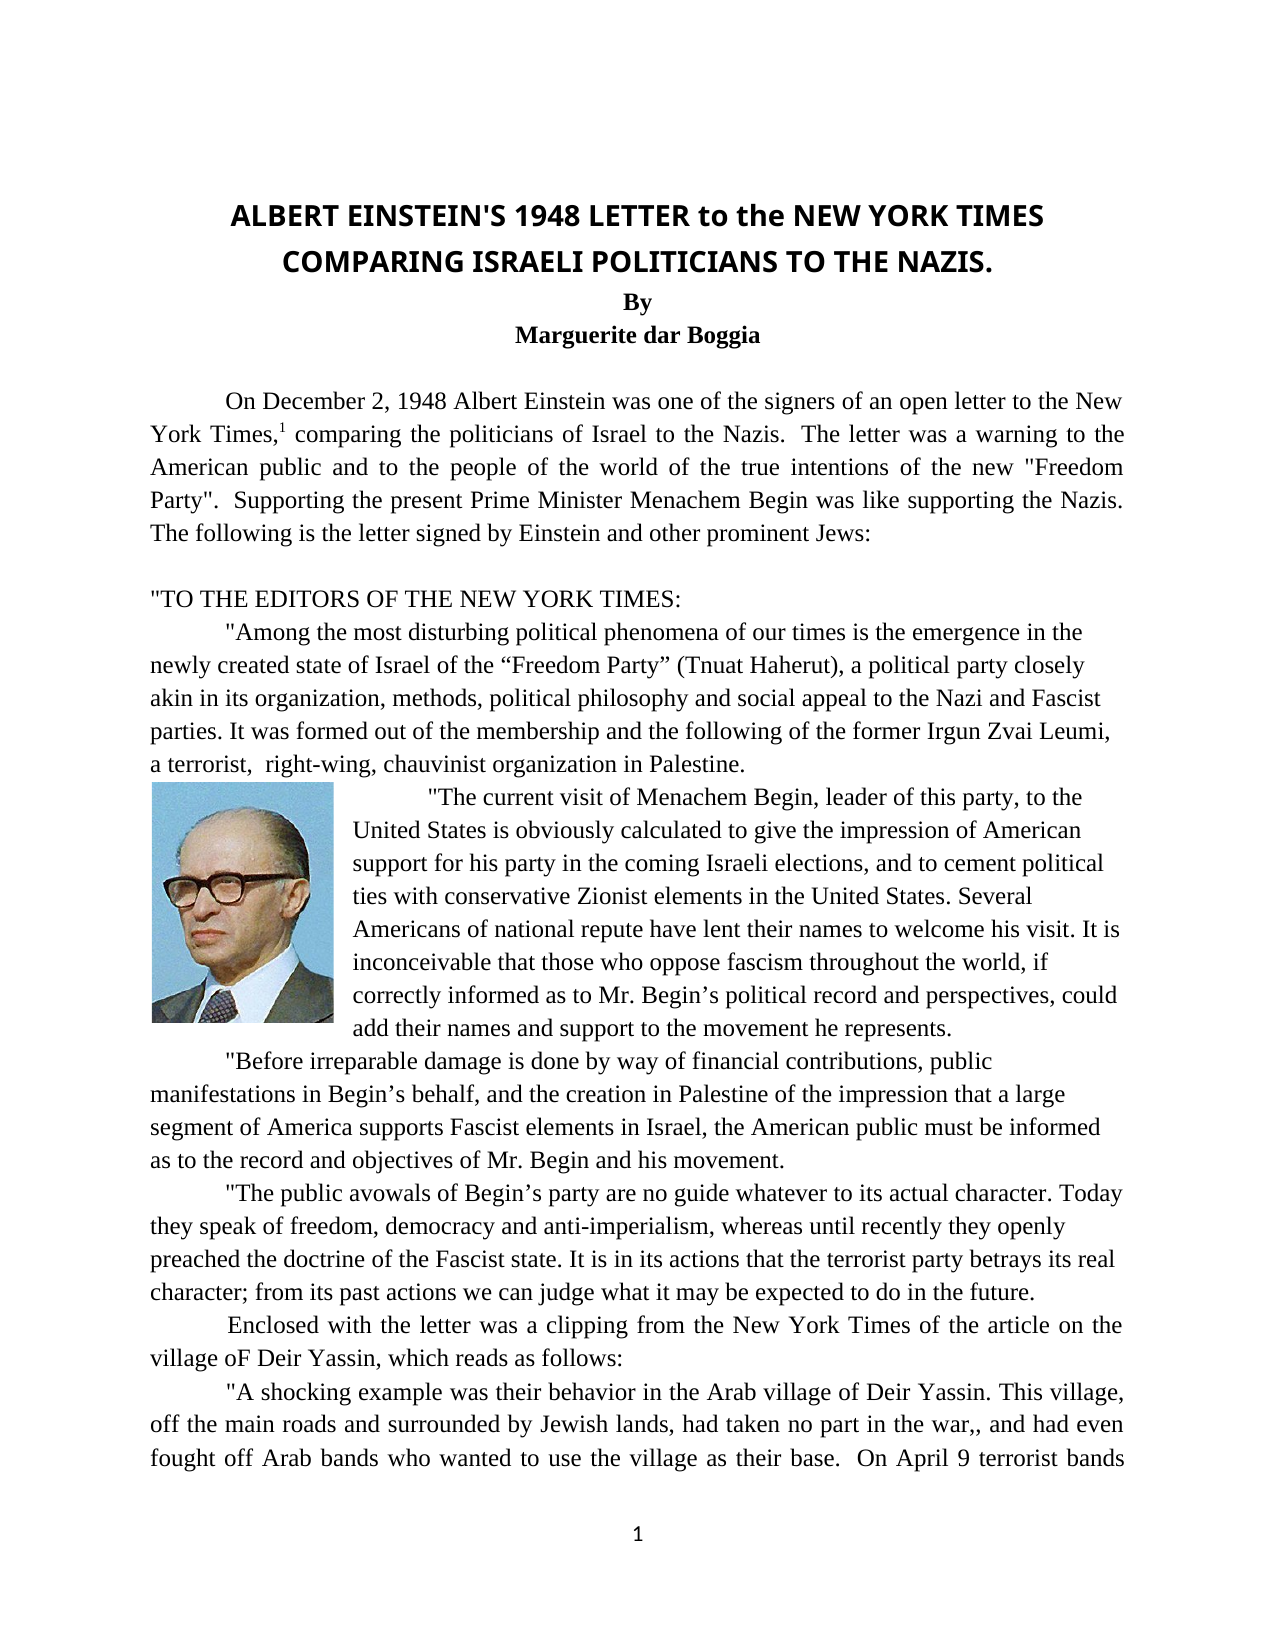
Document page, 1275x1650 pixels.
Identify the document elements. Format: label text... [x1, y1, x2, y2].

text "TO THE EDITORS OF THE NEW YORK TIMES: [150, 584, 1125, 613]
text Marguerite dar Boggia [150, 320, 1125, 349]
picture [151, 782, 334, 1023]
text "Among the most disturbing political phenomena of our times is the emergence in the newly created state of Israel of the “Freedom Party” (Tnuat Haherut), a political party closely akin in its organization, methods, political philosophy and social appeal to the Nazi and Fascist parties. It was formed out of the membership and the following of the former Irgun Zvai Leumi, a terrorist, right-wing, chauvinist organization in Palestine. "The current visit of Menachem Begin, leader of this party, to the United States is obviously calculated to give the impression of American support for his party in the coming Israeli elections, and to cement political ties with conservative Zionist elements in the United States. Several Americans of national repute have lent their names to welcome his visit. It is inconceivable that those who oppose fascism throughout the world, if correctly informed as to Mr. Begin’s political record and perspectives, could add their names and support to the movement he represents. "Before irreparable damage is done by way of financial contributions, public manifestations in Begin’s behalf, and the creation in Palestine of the impression that a large segment of America supports Fascist elements in Israel, the American public must be informed as to the record and objectives of Mr. Begin and his movement. "The public avowals of Begin’s party are no guide whatever to its actual character. Today they speak of freedom, democracy and anti-imperialism, whereas until recently they openly preached the doctrine of the Fascist state. It is in its actions that the terrorist party betrays its real character; from its past actions we can judge what it may be expected to do in the future. [150, 617, 1125, 1306]
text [150, 1377, 1125, 1471]
text COMPARING ISRAELI POLITICIANS TO THE NAZIS. [150, 241, 1125, 281]
text By [150, 287, 1125, 316]
text Enclosed with the letter was a clipping from the New York Times of the article on the village oF Deir Yassin, which reads as follows: [150, 1311, 1125, 1372]
text ALBERT EINSTEIN'S 1948 LETTER to the NEW YORK TIMES [150, 196, 1125, 235]
text On December 2, 1948 Albert Einstein was one of the signers of an open letter to the New York Times,1 comparing the politicians of Israel to the Nazis. The letter was a warning to the American public and to the people of the world of the true intentions of the new "Freedom Party". Supporting the present Prime Minister Menachem Begin was like supporting the Nazis. The following is the letter signed by Einstein and other prominent Jews: [150, 386, 1125, 547]
